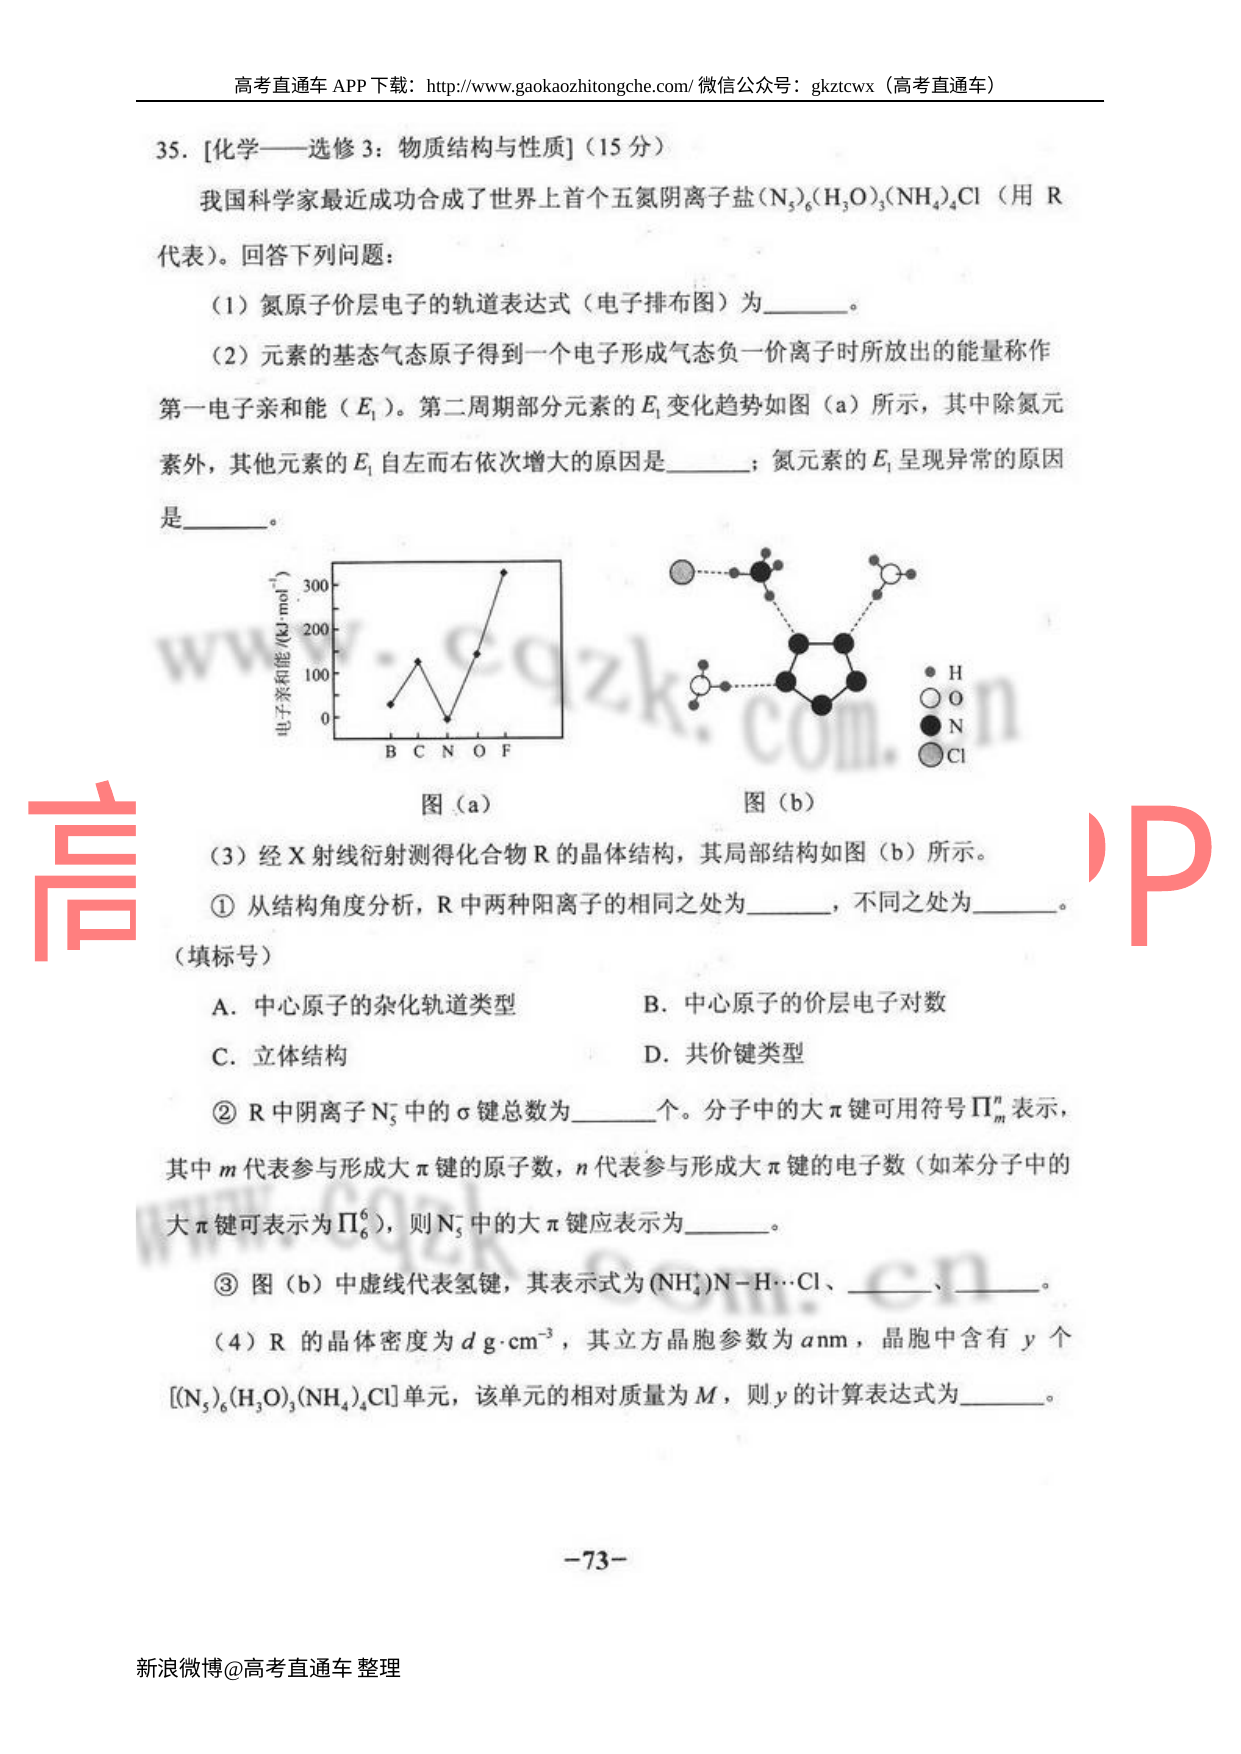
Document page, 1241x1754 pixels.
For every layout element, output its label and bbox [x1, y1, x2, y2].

picture [135, 122, 1089, 1587]
